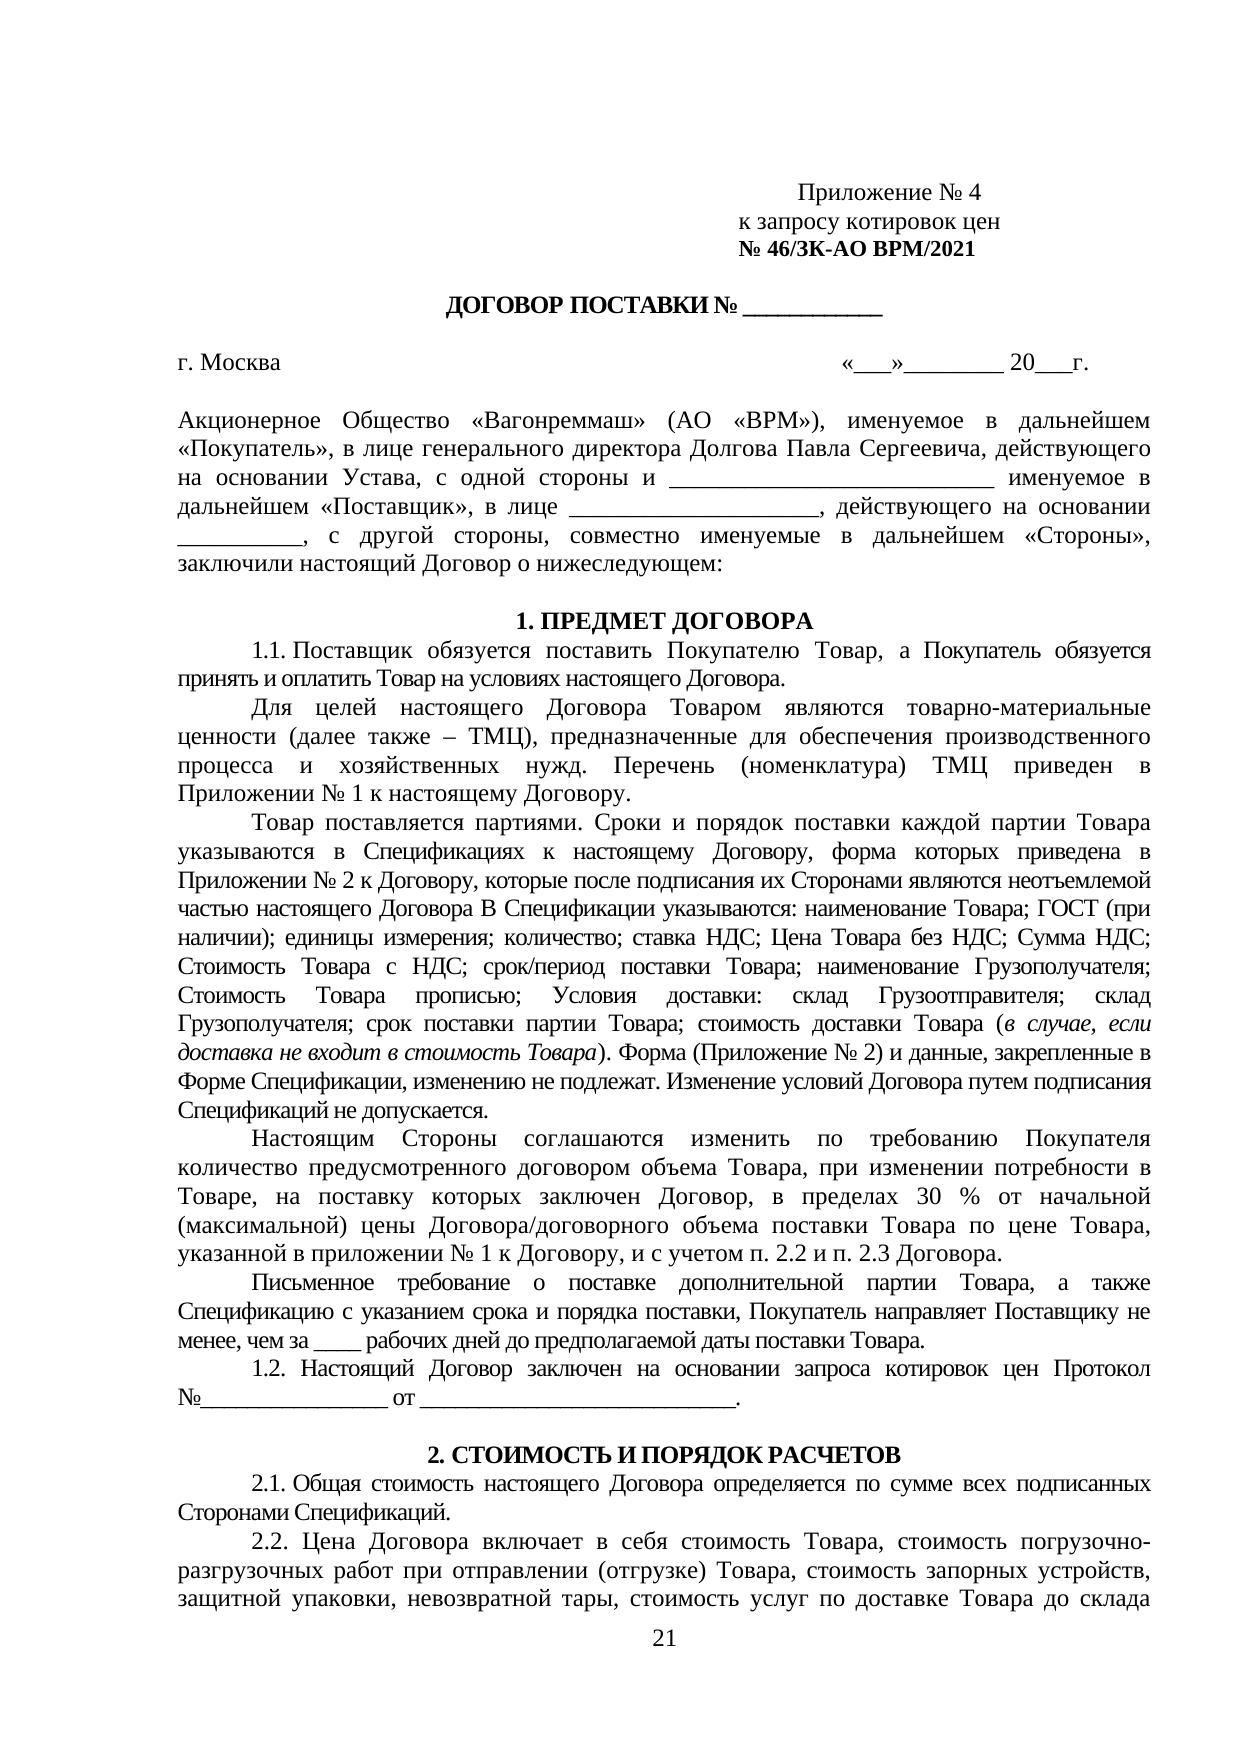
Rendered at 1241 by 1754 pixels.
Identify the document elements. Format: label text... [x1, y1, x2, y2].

text Настоящим Стороны соглашаются изменить по требованию Покупателя количество предусмотренного договором объема Товара, при изменении потребности в Товаре, на поставку которых заключен Договор, в пределах 30 % от начальной (максимальной) цены Договора/договорного объема поставки Товара по цене Товара, указанной в приложении № 1 к Договору, и с учетом п. 2.2 и п. 2.3 Договора. [177, 1123, 1152, 1267]
text 1.2. Настоящий Договор заключен на основании запроса котировок цен Протокол №________________ от ___________________________. [177, 1353, 1152, 1411]
text Для целей настоящего Договора Товаром являются товарно-материальные ценности (далее также – ТМЦ), предназначенные для обеспечения производственного процесса и хозяйственных нужд. Перечень (номенклатура) ТМЦ приведен в Приложении № 1 к настоящему Договору. [177, 692, 1152, 807]
text 2.1. Общая стоимость настоящего Договора определяется по сумме всех подписанных Сторонами Спецификаций. [177, 1468, 1152, 1526]
text Письменное требование о поставке дополнительной партии Товара, а также Спецификацию с указанием срока и порядка поставки, Покупатель направляет Поставщику не менее, чем за ____ рабочих дней до предполагаемой даты поставки Товара. [177, 1267, 1152, 1353]
text ДОГОВОР ПОСТАВКИ № ____________ [177, 290, 1152, 318]
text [177, 1526, 1152, 1612]
text 2. СТОИМОСТЬ И ПОРЯДОК РАСЧЕТОВ [177, 1440, 1152, 1468]
text к запросу котировок цен [738, 206, 1152, 235]
text Акционерное Общество «Вагонреммаш» (АО «ВРМ»), именуемое в дальнейшем «Покупатель», в лице генерального директора Долгова Павла Сергеевича, действующего на основании Устава, с одной стороны и __________________________ именуемое в дальнейшем «Поставщик», в лице ____________________, действующего на основании __________, с другой стороны, совместно именуемые в дальнейшем «Стороны», заключили настоящий Договор о нижеследующем: [177, 405, 1152, 577]
text г. Москва «___»________ 20___г. [177, 347, 1152, 376]
text 1. ПРЕДМЕТ ДОГОВОРА [177, 606, 1152, 635]
text № 46/ЗК-АО ВРМ/2021 [738, 235, 1152, 261]
text 1.1. Поставщик обязуется поставить Покупателю Товар, а Покупатель обязуется принять и оплатить Товар на условиях настоящего Договора. [177, 635, 1152, 692]
text Товар поставляется партиями. Сроки и порядок поставки каждой партии Товара указываются в Спецификациях к настоящему Договору, форма которых приведена в Приложении № 2 к Договору, которые после подписания их Сторонами являются неотъемлемой частью настоящего Договора В Спецификации указываются: наименование Товара; ГОСТ (при наличии); единицы измерения; количество; ставка НДС; Цена Товара без НДС; Сумма НДС; Стоимость Товара с НДС; срок/период поставки Товара; наименование Грузополучателя; Стоимость Товара прописью; Условия доставки: склад Грузоотправителя; склад Грузополучателя; срок поставки партии Товара; стоимость доставки Товара (в случае, если доставка не входит в стоимость Товара). Форма (Приложение № 2) и данные, закрепленные в Форме Спецификации, изменению не подлежат. Изменение условий Договора путем подписания Спецификаций не допускается. [177, 807, 1152, 1123]
text Приложение № 4 [738, 177, 1152, 206]
